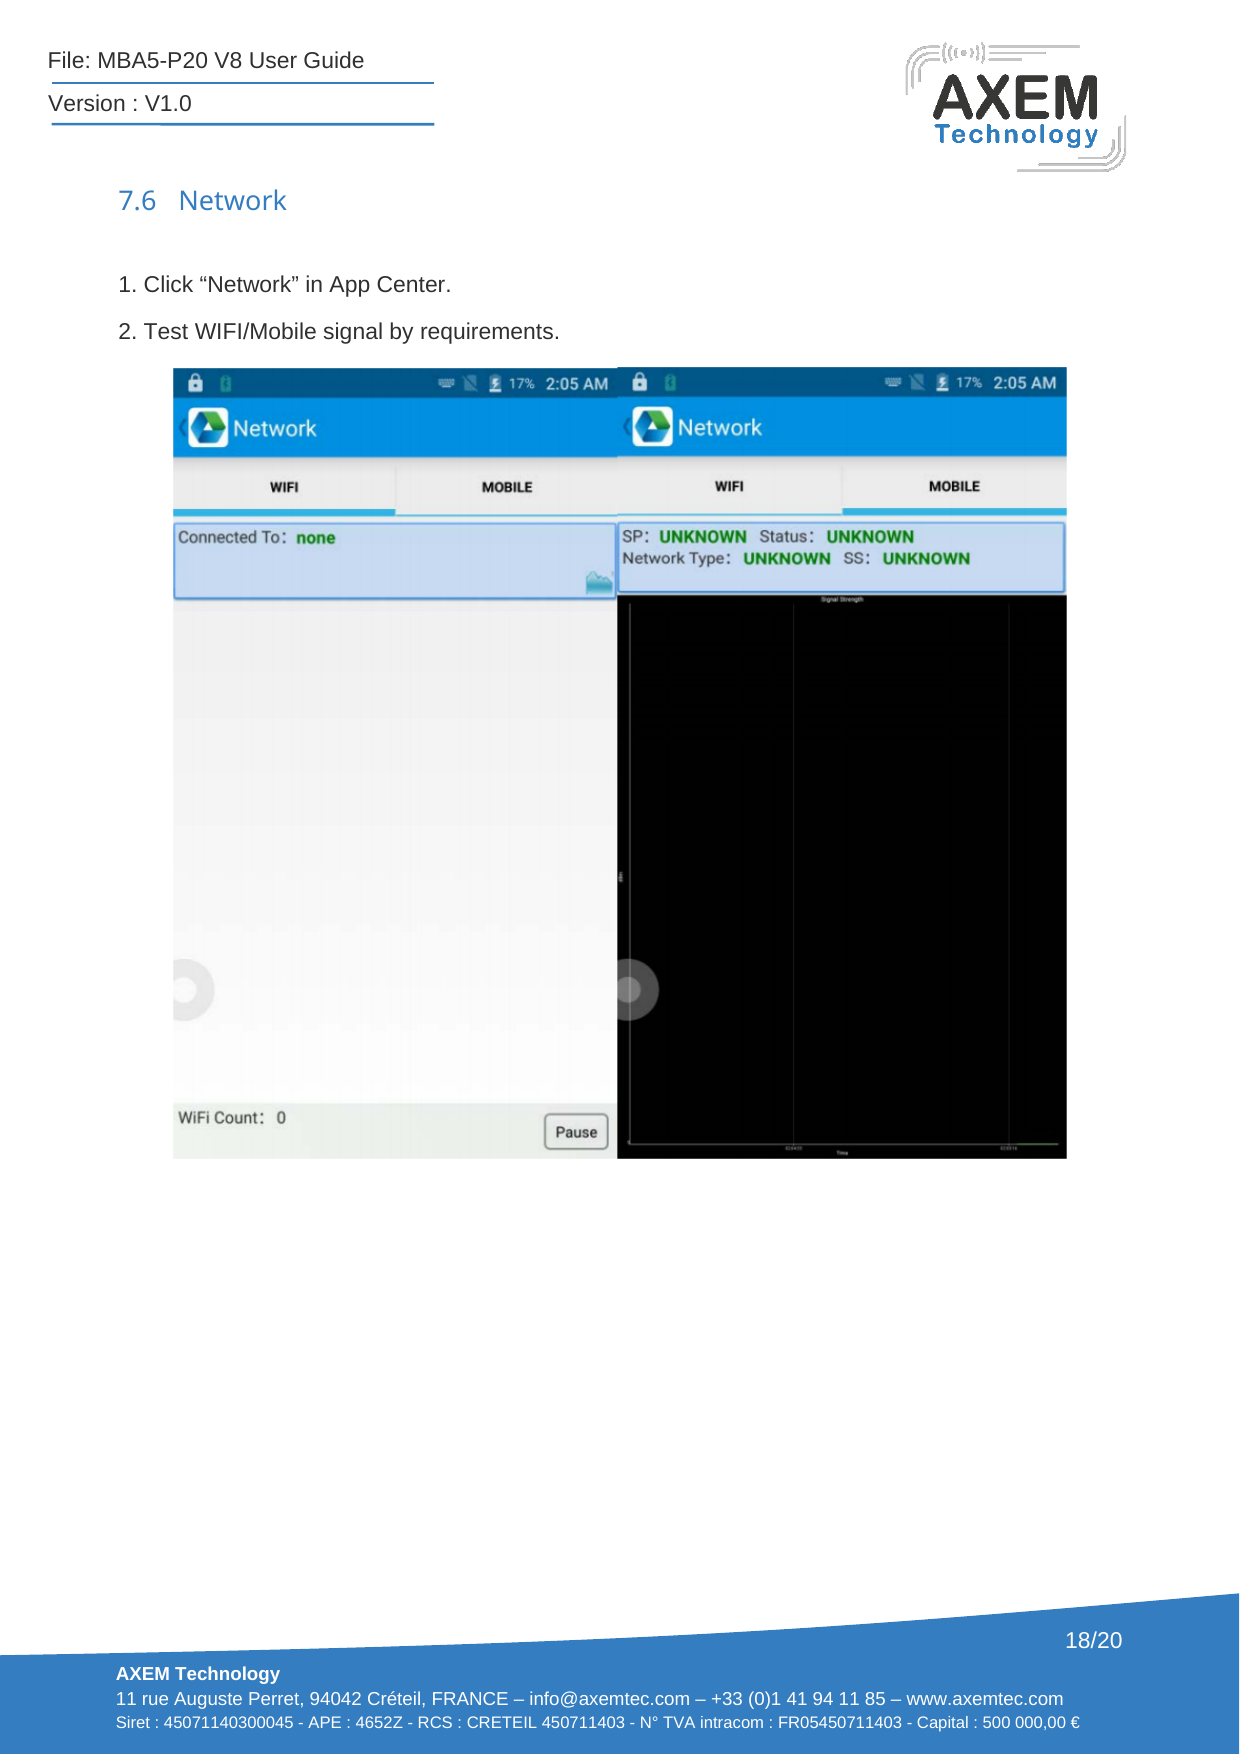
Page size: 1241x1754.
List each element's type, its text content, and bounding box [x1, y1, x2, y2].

text 2. Test WIFI/Mobile signal by requirements. [118, 318, 1122, 344]
text 1. Click “Network” in App Center. [118, 271, 1122, 297]
picture [905, 42, 1127, 172]
subtitle Network [118, 181, 1122, 218]
picture [168, 364, 1072, 1163]
